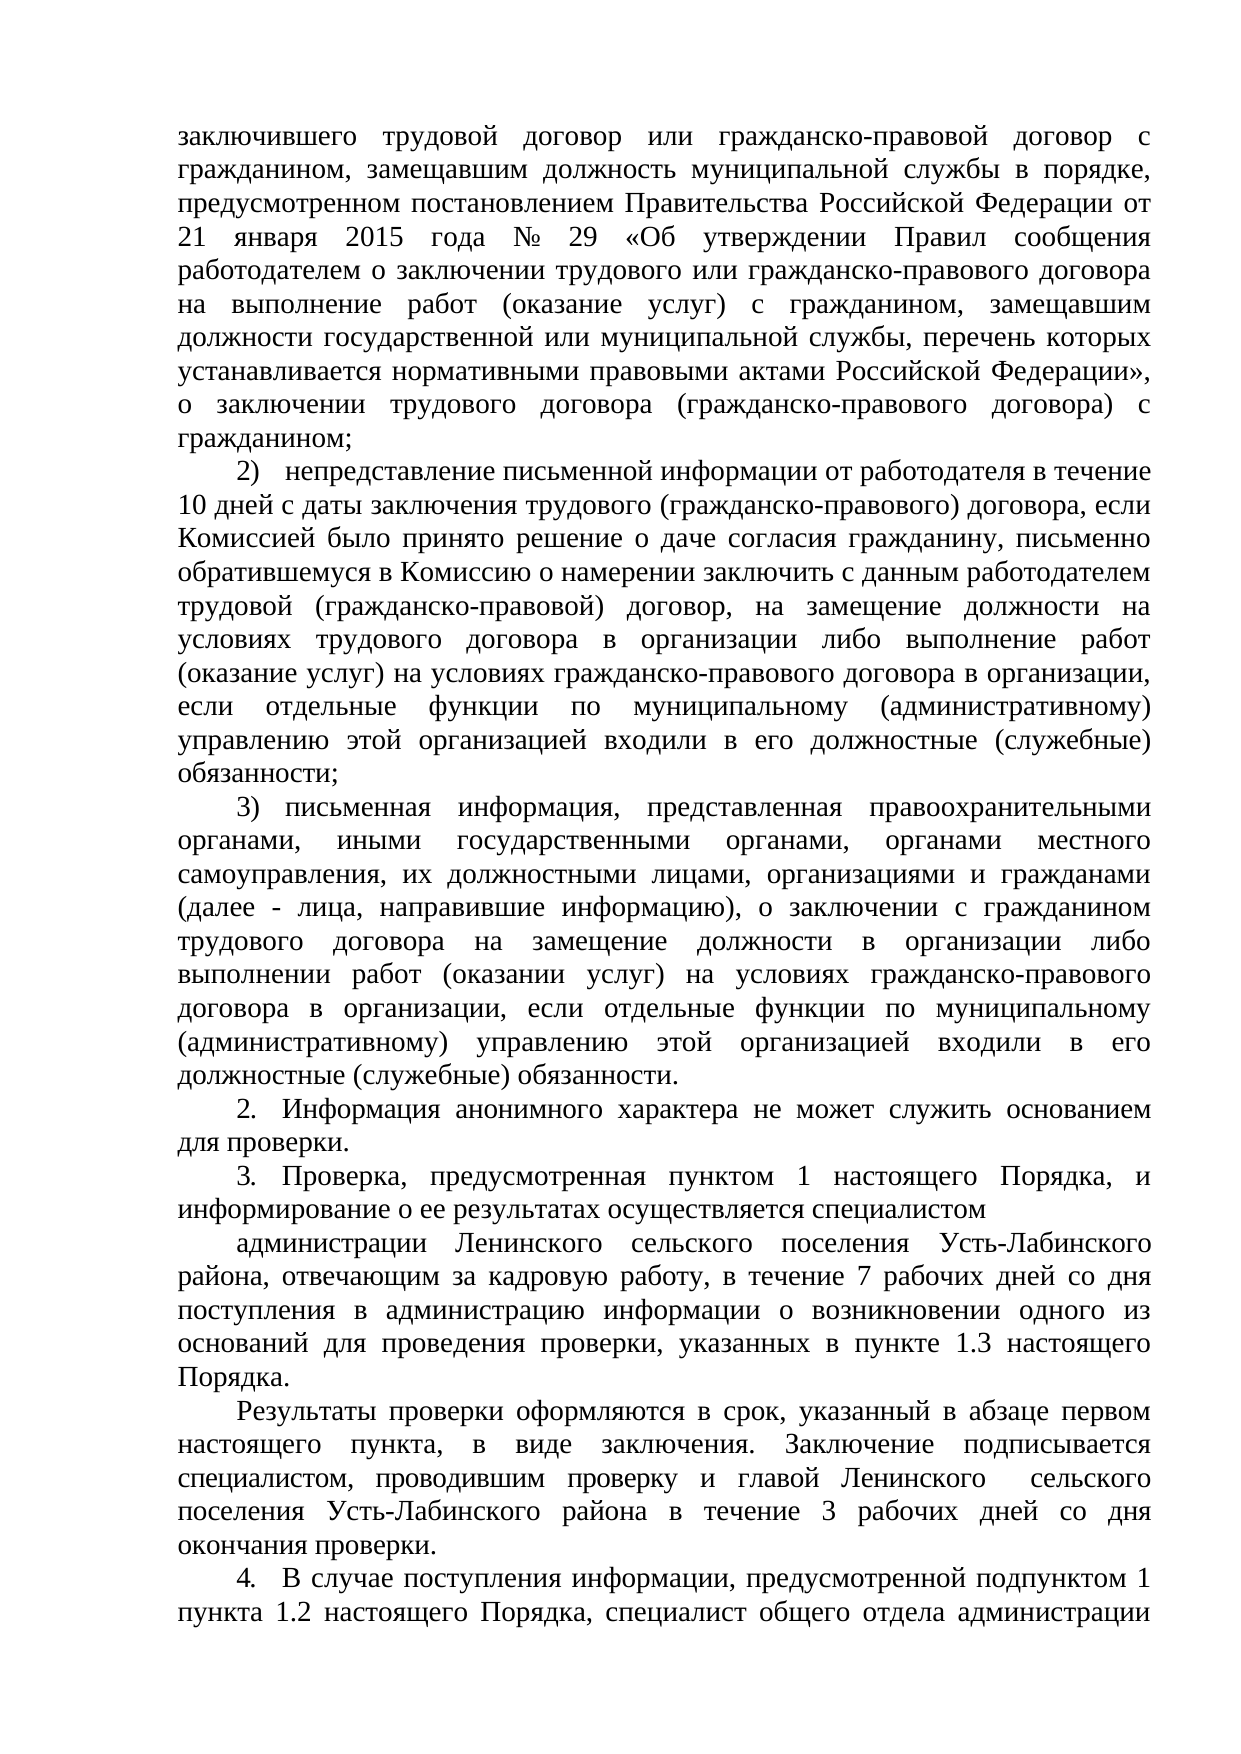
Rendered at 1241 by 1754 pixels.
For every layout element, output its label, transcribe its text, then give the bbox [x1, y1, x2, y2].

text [177, 1560, 1152, 1627]
list Проверка, предусмотренная пунктом 1 настоящего Порядка, и информирование о ее результатах осуществляется специалистом [177, 1158, 1152, 1225]
text администрации Ленинского сельского поселения Усть-Лабинского района, отвечающим за кадровую работу, в течение 7 рабочих дней со дня поступления в администрацию информации о возникновении одного из оснований для проведения проверки, указанных в пункте 1.3 настоящего Порядка. [177, 1225, 1152, 1393]
text Результаты проверки оформляются в срок, указанный в абзаце первом настоящего пункта, в виде заключения. Заключение подписывается специалистом, проводившим проверку и главой Ленинского сельского поселения Усть-Лабинского района в течение 3 рабочих дней со дня окончания проверки. [177, 1393, 1152, 1560]
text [177, 118, 1152, 453]
list непредставление письменной информации от работодателя в течение 10 дней с даты заключения трудового (гражданско-правового) договора, если Комиссией было принято решение о даче согласия гражданину, письменно обратившемуся в Комиссию о намерении заключить с данным работодателем трудовой (гражданско-правовой) договор, на замещение должности на условиях трудового договора в организации либо выполнение работ (оказание услуг) на условиях гражданско-правового договора в организации, если отдельные функции по муниципальному (административному) управлению этой организацией входили в его должностные (служебные) обязанности; [177, 453, 1152, 789]
list Информация анонимного характера не может служить основанием для проверки. [177, 1091, 1152, 1158]
list письменная информация, представленная правоохранительными органами, иными государственными органами, органами местного самоуправления, их должностными лицами, организациями и гражданами (далее - лица, направившие информацию), о заключении с гражданином трудового договора на замещение должности в организации либо выполнении работ (оказании услуг) на условиях гражданско-правового договора в организации, если отдельные функции по муниципальному (административному) управлению этой организацией входили в его должностные (служебные) обязанности. [177, 789, 1152, 1091]
